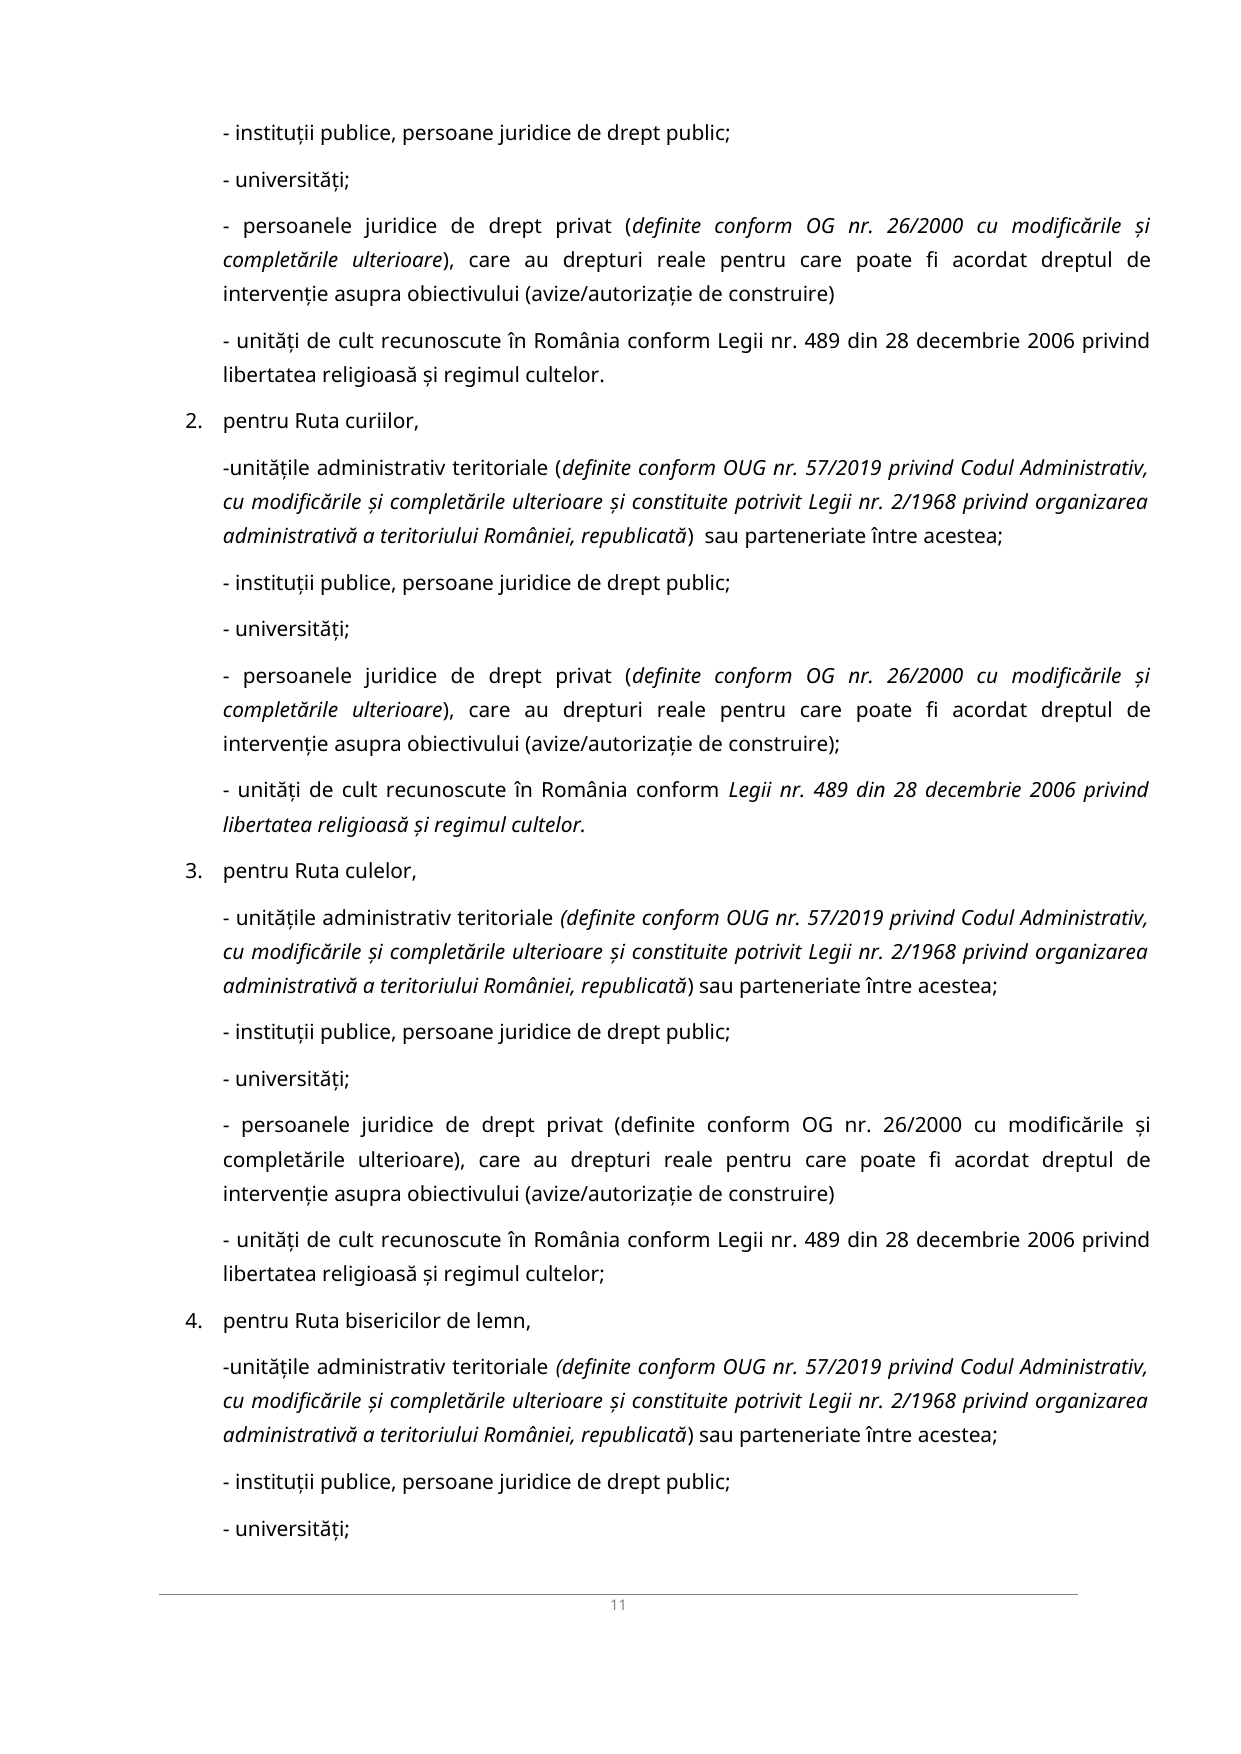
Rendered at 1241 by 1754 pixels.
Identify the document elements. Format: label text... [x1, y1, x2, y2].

text - universități; [223, 165, 1152, 193]
text - unități de cult recunoscute în România conform Legii nr. 489 din 28 decembrie 2006 privind libertatea religioasă și regimul cultelor. [223, 326, 1152, 388]
list pentru Ruta bisericilor de lemn, [185, 1306, 1152, 1334]
text - instituții publice, persoane juridice de drept public; [223, 118, 1152, 147]
list pentru Ruta culelor, [185, 856, 1152, 885]
text - instituții publice, persoane juridice de drept public; [223, 568, 1152, 596]
text - persoanele juridice de drept privat (definite conform OG nr. 26/2000 cu modificările și completările ulterioare), care au drepturi reale pentru care poate fi acordat dreptul de intervenție asupra obiectivului (avize/autorizație de construire); [223, 661, 1152, 757]
list pentru Ruta curiilor, [185, 407, 1152, 435]
text - instituții publice, persoane juridice de drept public; [223, 1467, 1152, 1496]
text - unități de cult recunoscute în România conform Legii nr. 489 din 28 decembrie 2006 privind libertatea religioasă și regimul cultelor. [223, 776, 1152, 838]
text - unități de cult recunoscute în România conform Legii nr. 489 din 28 decembrie 2006 privind libertatea religioasă și regimul cultelor; [223, 1225, 1152, 1288]
text - persoanele juridice de drept privat (definite conform OG nr. 26/2000 cu modificările și completările ulterioare), care au drepturi reale pentru care poate fi acordat dreptul de intervenție asupra obiectivului (avize/autorizație de construire) [223, 1111, 1152, 1207]
text - instituții publice, persoane juridice de drept public; [223, 1017, 1152, 1046]
text - persoanele juridice de drept privat (definite conform OG nr. 26/2000 cu modificările și completările ulterioare), care au drepturi reale pentru care poate fi acordat dreptul de intervenție asupra obiectivului (avize/autorizație de construire) [223, 211, 1152, 308]
text - universități; [223, 1514, 1152, 1542]
text - universități; [223, 614, 1152, 643]
text - universități; [223, 1064, 1152, 1092]
